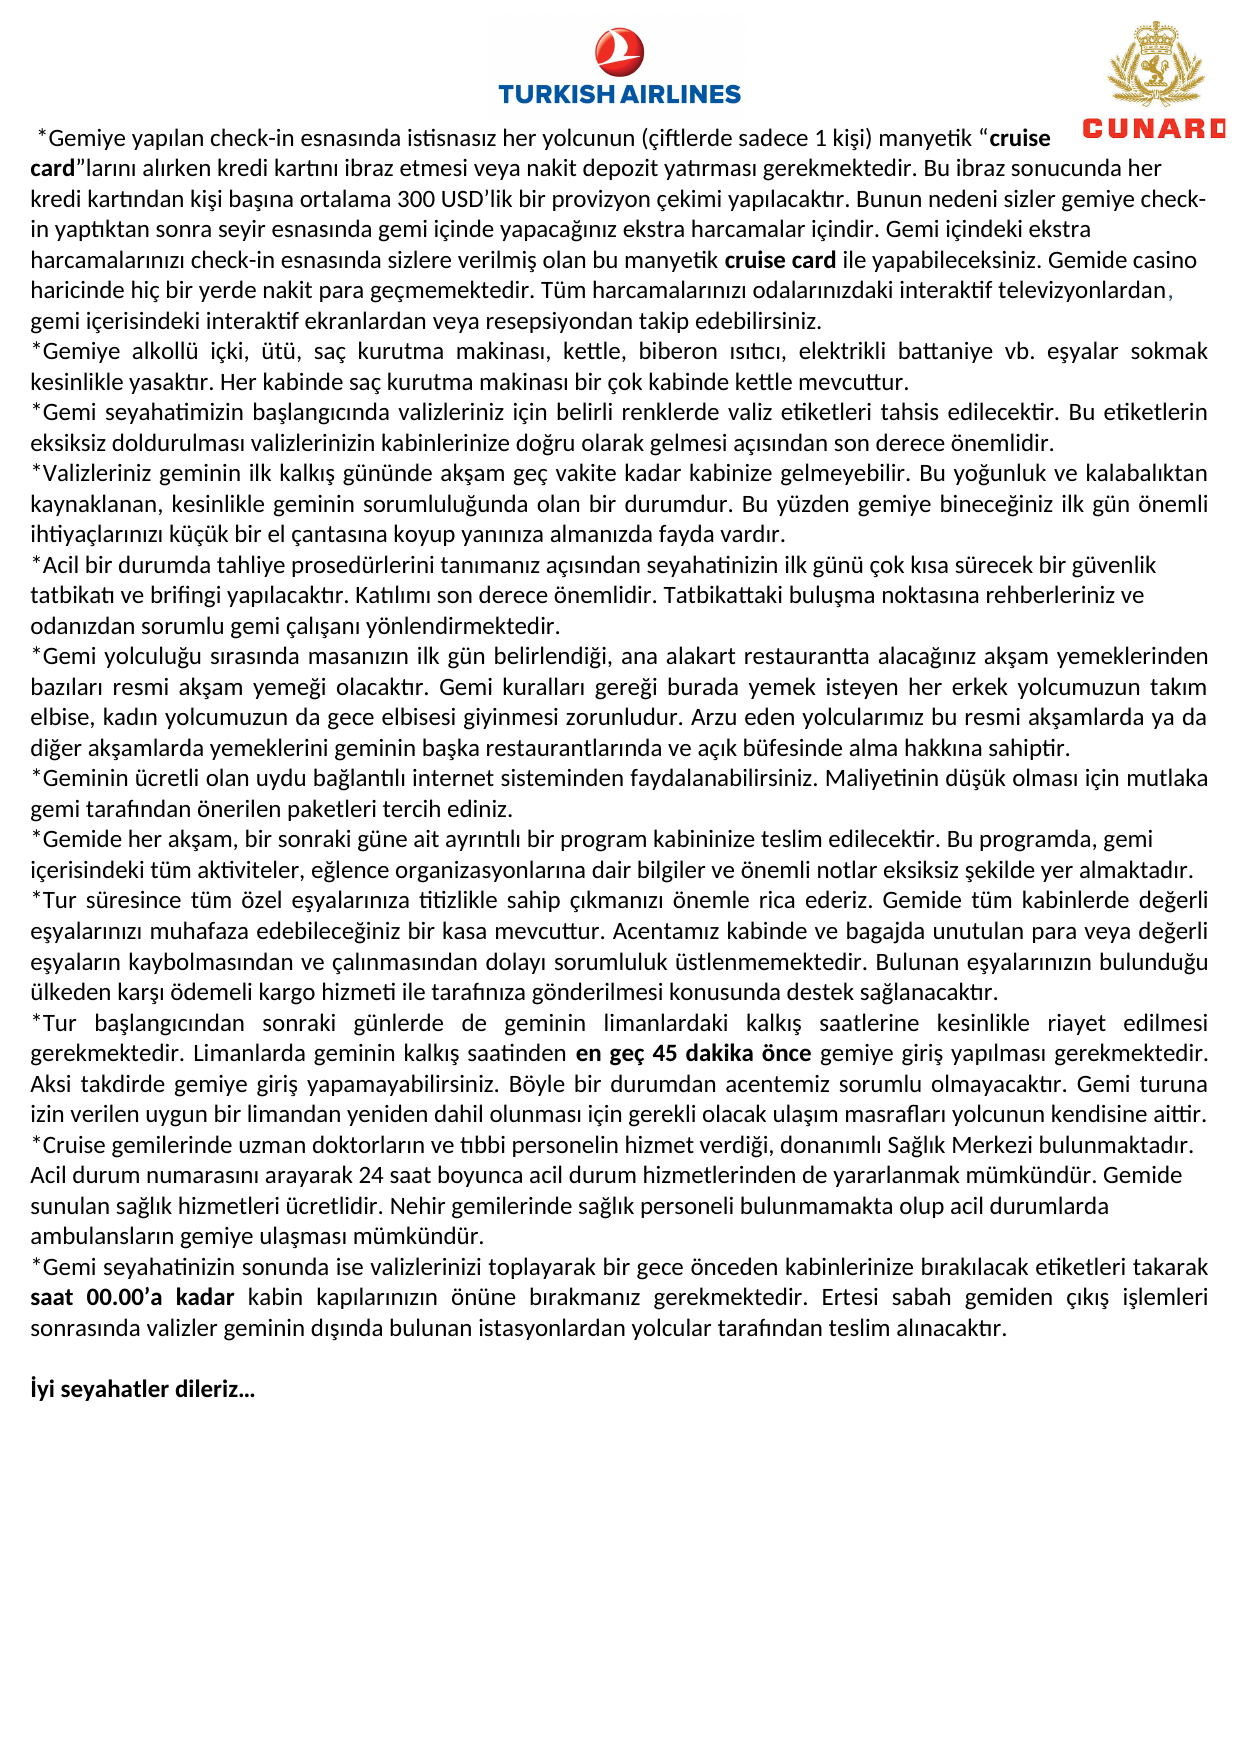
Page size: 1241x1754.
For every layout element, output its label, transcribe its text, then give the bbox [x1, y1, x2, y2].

text *Tur başlangıcından sonraki günlerde de geminin limanlardaki kalkış saatlerine kesinlikle riayet edilmesi gerekmektedir. Limanlarda geminin kalkış saatinden en geç 45 dakika önce gemiye giriş yapılması gerekmektedir. Aksi takdirde gemiye giriş yapamayabilirsiniz. Böyle bir durumdan acentemiz sorumlu olmayacaktır. Gemi turuna izin verilen uygun bir limandan yeniden dahil olunması için gerekli olacak ulaşım masrafları yolcunun kendisine aittir. [30, 1007, 1210, 1129]
text *Gemi seyahatimizin başlangıcında valizleriniz için belirli renklerde valiz etiketleri tahsis edilecektir. Bu etiketlerin eksiksiz doldurulması valizlerinizin kabinlerinize doğru olarak gelmesi açısından son derece önemlidir. [30, 396, 1210, 457]
text *Tur süresince tüm özel eşyalarınıza titizlikle sahip çıkmanızı önemle rica ederiz. Gemide tüm kabinlerde değerli eşyalarınızı muhafaza edebileceğiniz bir kasa mevcuttur. Acentamız kabinde ve bagajda unutulan para veya değerli eşyaların kaybolmasından ve çalınmasından dolayı sorumluluk üstlenmemektedir. Bulunan eşyalarınızın bulunduğu ülkeden karşı ödemeli kargo hizmeti ile tarafınıza gönderilmesi konusunda destek sağlanacaktır. [30, 885, 1210, 1007]
text *Gemi seyahatinizin sonunda ise valizlerinizi toplayarak bir gece önceden kabinlerinize bırakılacak etiketleri takarak saat 00.00’a kadar kabin kapılarınızın önüne bırakmanız gerekmektedir. Ertesi sabah gemiden çıkış işlemleri sonrasında valizler geminin dışında bulunan istasyonlardan yolcular tarafından teslim alınacaktır. [30, 1251, 1210, 1342]
text *Gemi yolculuğu sırasında masanızın ilk gün belirlendiği, ana alakart restaurantta alacağınız akşam yemeklerinden bazıları resmi akşam yemeği olacaktır. Gemi kuralları gereği burada yemek isteyen her erkek yolcumuzun takım elbise, kadın yolcumuzun da gece elbisesi giyinmesi zorunludur. Arzu eden yolcularımız bu resmi akşamlarda ya da diğer akşamlarda yemeklerini geminin başka restaurantlarında ve açık büfesinde alma hakkına sahiptir. [30, 641, 1210, 763]
text *Geminin ücretli olan uydu bağlantılı internet sisteminden faydalanabilirsiniz. Maliyetinin düşük olması için mutlaka gemi tarafından önerilen paketleri tercih ediniz. [30, 763, 1210, 824]
text İyi seyahatler dileriz… [30, 1373, 1210, 1403]
text *Cruise gemilerinde uzman doktorların ve tıbbi personelin hizmet verdiği, donanımlı Sağlık Merkezi bulunmaktadır. Acil durum numarasını arayarak 24 saat boyunca acil durum hizmetlerinden de yararlanmak mümkündür. Gemide sunulan sağlık hizmetleri ücretlidir. Nehir gemilerinde sağlık personeli bulunmamakta olup acil durumlarda ambulansların gemiye ulaşması mümkündür. [30, 1129, 1210, 1251]
text *Acil bir durumda tahliye prosedürlerini tanımanız açısından seyahatinizin ilk günü çok kısa sürecek bir güvenlik tatbikatı ve brifingi yapılacaktır. Katılımı son derece önemlidir. Tatbikattaki buluşma noktasına rehberleriniz ve odanızdan sorumlu gemi çalışanı yönlendirmektedir. [30, 549, 1210, 641]
picture [1082, 0, 1226, 144]
picture [486, 11, 749, 122]
text *Gemide her akşam, bir sonraki güne ait ayrıntılı bir program kabininize teslim edilecektir. Bu programda, gemi içerisindeki tüm aktiviteler, eğlence organizasyonlarına dair bilgiler ve önemli notlar eksiksiz şekilde yer almaktadır. [30, 824, 1210, 885]
text *Valizleriniz geminin ilk kalkış gününde akşam geç vakite kadar kabinize gelmeyebilir. Bu yoğunluk ve kalabalıktan kaynaklanan, kesinlikle geminin sorumluluğunda olan bir durumdur. Bu yüzden gemiye bineceğiniz ilk gün önemli ihtiyaçlarınızı küçük bir el çantasına koyup yanınıza almanızda fayda vardır. [30, 457, 1210, 549]
text *Gemiye alkollü içki, ütü, saç kurutma makinası, kettle, biberon ısıtıcı, elektrikli battaniye vb. eşyalar sokmak kesinlikle yasaktır. Her kabinde saç kurutma makinası bir çok kabinde kettle mevcuttur. [30, 335, 1210, 396]
text *Gemiye yapılan check-in esnasında istisnasız her yolcunun (çiftlerde sadece 1 kişi) manyetik “cruise card”larını alırken kredi kartını ibraz etmesi veya nakit depozit yatırması gerekmektedir. Bu ibraz sonucunda her kredi kartından kişi başına ortalama 300 USD’lik bir provizyon çekimi yapılacaktır. Bunun nedeni sizler gemiye check-in yaptıktan sonra seyir esnasında gemi içinde yapacağınız ekstra harcamalar içindir. Gemi içindeki ekstra harcamalarınızı check-in esnasında sizlere verilmiş olan bu manyetik cruise card ile yapabileceksiniz. Gemide casino haricinde hiç bir yerde nakit para geçmemektedir. Tüm harcamalarınızı odalarınızdaki interaktif televizyonlardan, gemi içerisindeki interaktif ekranlardan veya resepsiyondan takip edebilirsiniz. [30, 122, 1210, 335]
